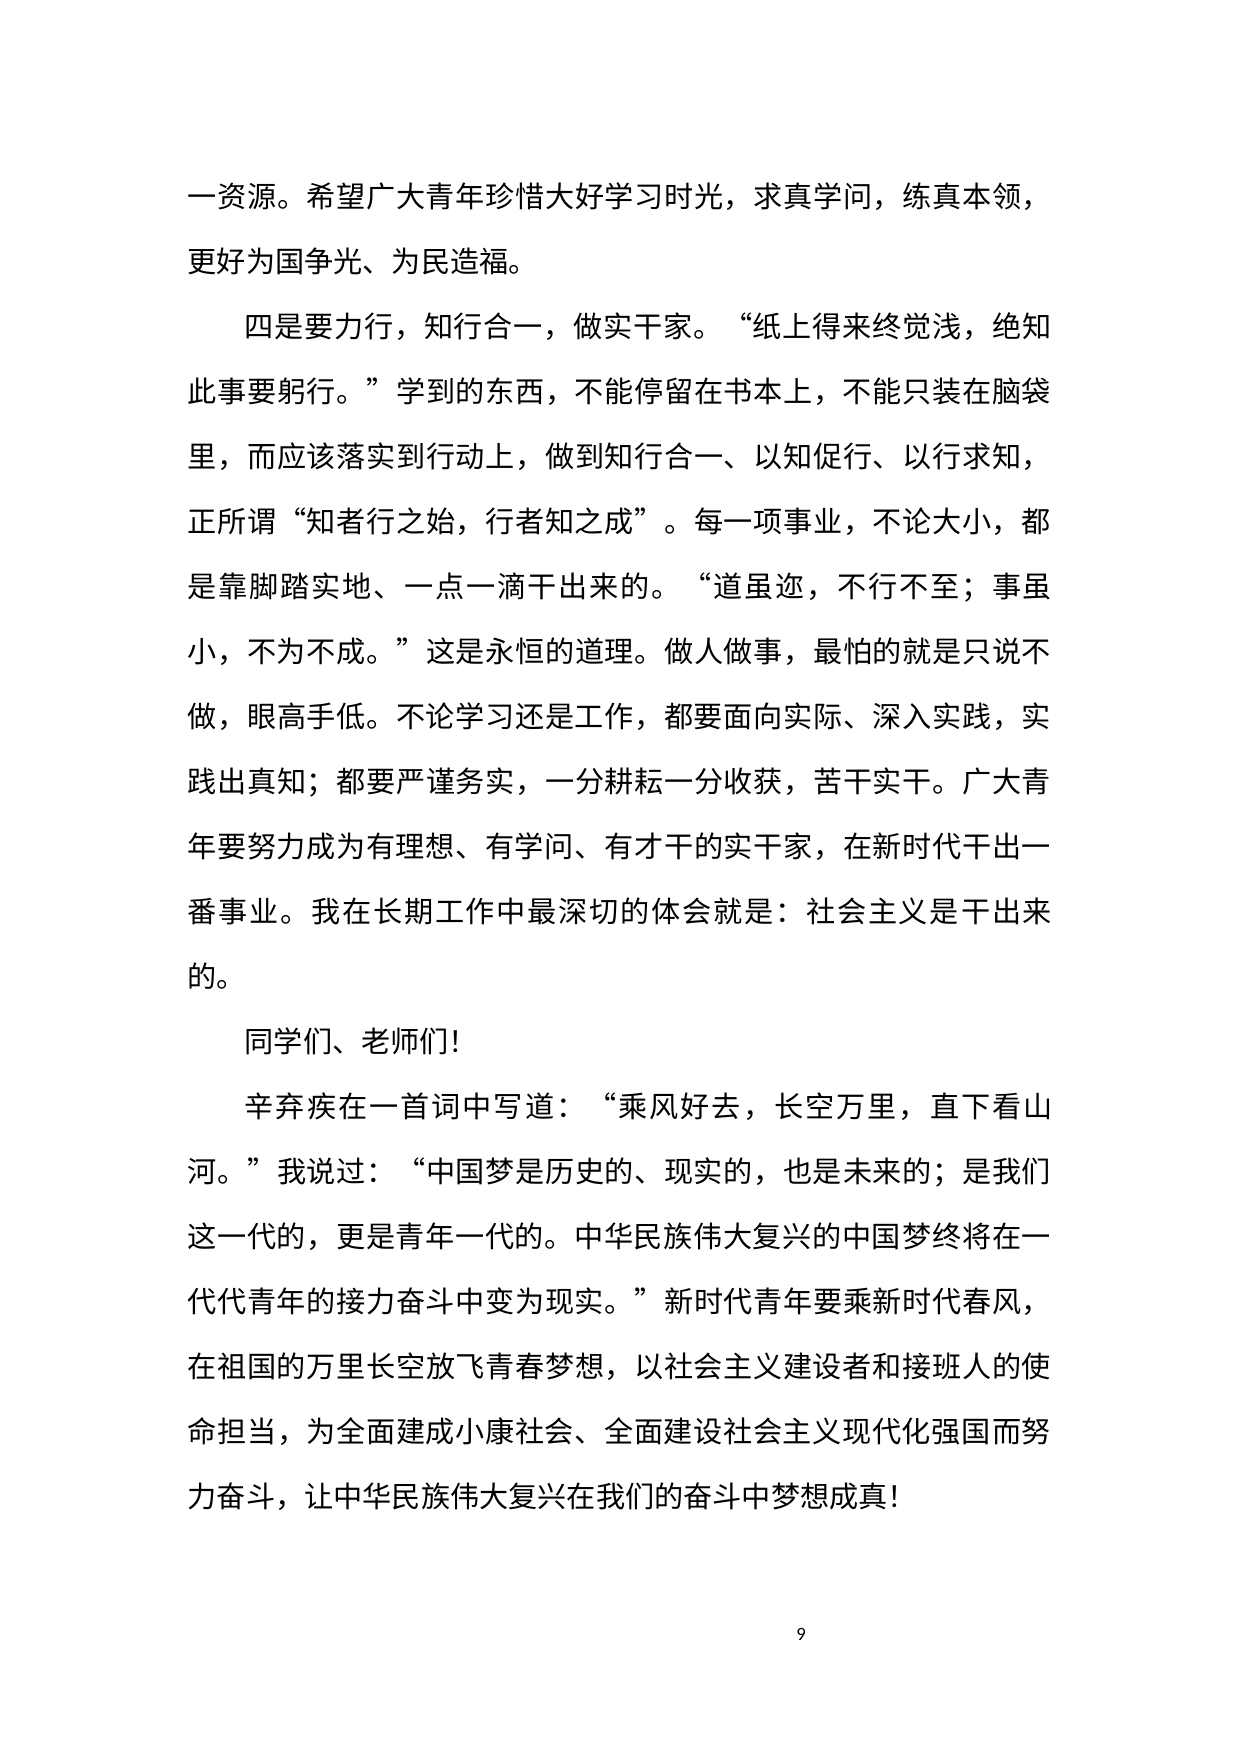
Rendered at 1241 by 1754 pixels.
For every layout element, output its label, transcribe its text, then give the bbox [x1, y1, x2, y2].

text 四是要力行，知行合一，做实干家。“纸上得来终觉浅，绝知此事要躬行。”学到的东西，不能停留在书本上，不能只装在脑袋里，而应该落实到行动上，做到知行合一、以知促行、以行求知，正所谓“知者行之始，行者知之成”。每一项事业，不论大小，都是靠脚踏实地、一点一滴干出来的。“道虽迩，不行不至；事虽小，不为不成。”这是永恒的道理。做人做事，最怕的就是只说不做，眼高手低。不论学习还是工作，都要面向实际、深入实践，实践出真知；都要严谨务实，一分耕耘一分收获，苦干实干。广大青年要努力成为有理想、有学问、有才干的实干家，在新时代干出一番事业。我在长期工作中最深切的体会就是：社会主义是干出来的。 [187, 292, 1053, 1007]
text 辛弃疾在一首词中写道：“乘风好去，长空万里，直下看山河。”我说过：“中国梦是历史的、现实的，也是未来的；是我们这一代的，更是青年一代的。中华民族伟大复兴的中国梦终将在一代代青年的接力奋斗中变为现实。”新时代青年要乘新时代春风，在祖国的万里长空放飞青春梦想，以社会主义建设者和接班人的使命担当，为全面建成小康社会、全面建设社会主义现代化强国而努力奋斗，让中华民族伟大复兴在我们的奋斗中梦想成真！ [187, 1072, 1053, 1527]
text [187, 162, 1053, 292]
text 同学们、老师们！ [187, 1007, 1053, 1072]
